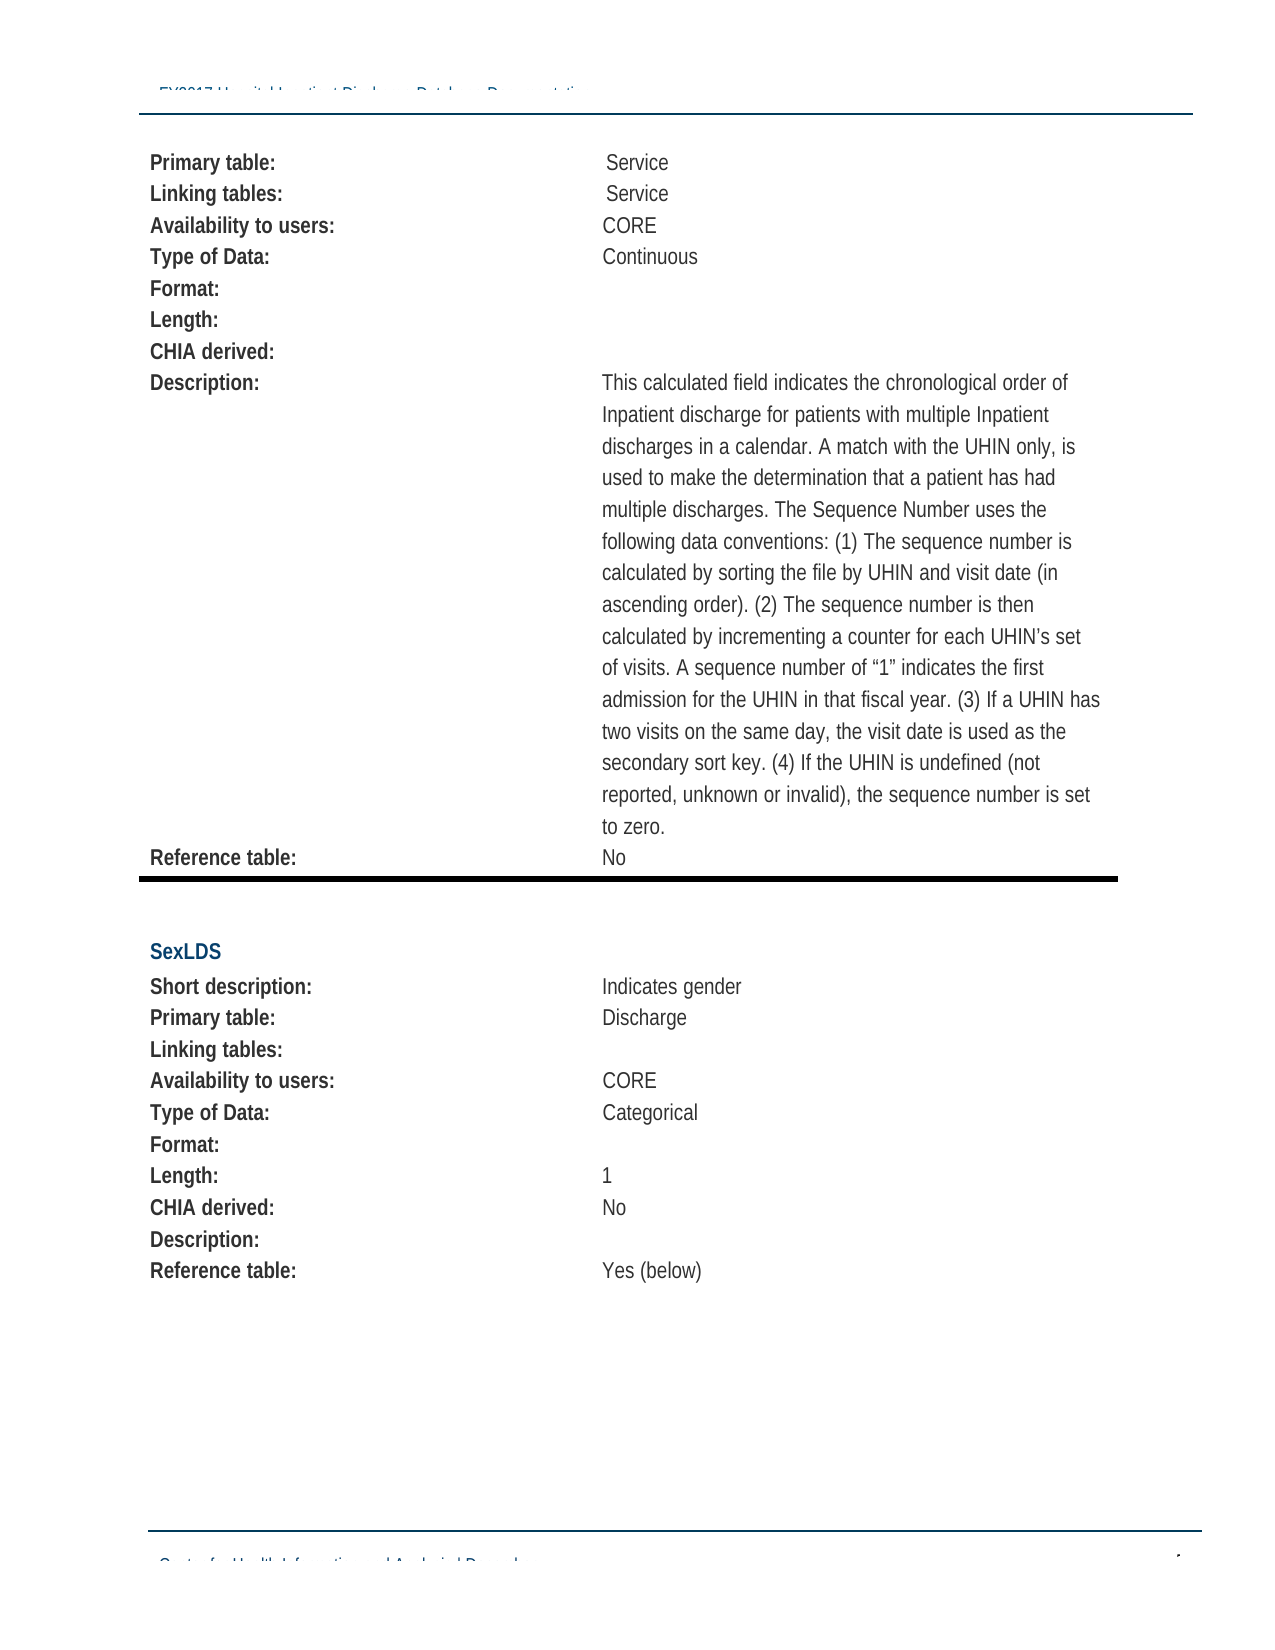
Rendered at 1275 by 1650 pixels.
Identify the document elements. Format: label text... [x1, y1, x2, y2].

text Format: Length: [150, 275, 224, 333]
text Type of Data: Categorical [150, 1099, 1214, 1125]
text Reference table: Yes (below) [150, 1257, 1214, 1284]
text Length: 1 [150, 1162, 1214, 1189]
text Format: [150, 1131, 1214, 1157]
text Primary table: Service Linking tables: Service Availability to users: CORE [150, 149, 669, 238]
text Short description: Indicates gender Primary table: Discharge Linking tables: [150, 973, 745, 1062]
text CHIA derived: [150, 338, 278, 364]
text Description: [150, 1226, 1214, 1252]
text Availability to users: CORE [150, 1067, 1214, 1093]
text SexLDS [150, 938, 1214, 964]
text Type of Data: Continuous [150, 243, 701, 270]
text Description: This calculated field indicates the chronological order of Inpatient discharge for patients with multiple Inpatient discharges in a calendar. A match with the UHIN only, is used to make the determination that a patient has had multiple discharges. The Sequence Number uses the following data conventions: (1) The sequence number is calculated by sorting the file by UHIN and visit date (in ascending order). (2) The sequence number is then calculated by incrementing a counter for each UHIN’s set of visits. A sequence number of “1” indicates the first admission for the UHIN in that fiscal year. (3) If a UHIN has two visits on the same day, the visit date is used as the secondary sort key. (4) If the UHIN is undefined (not reported, unknown or invalid), the sequence number is set to zero. [150, 369, 1101, 839]
text Reference table: No [150, 844, 629, 869]
text CHIA derived: No [150, 1194, 1214, 1220]
